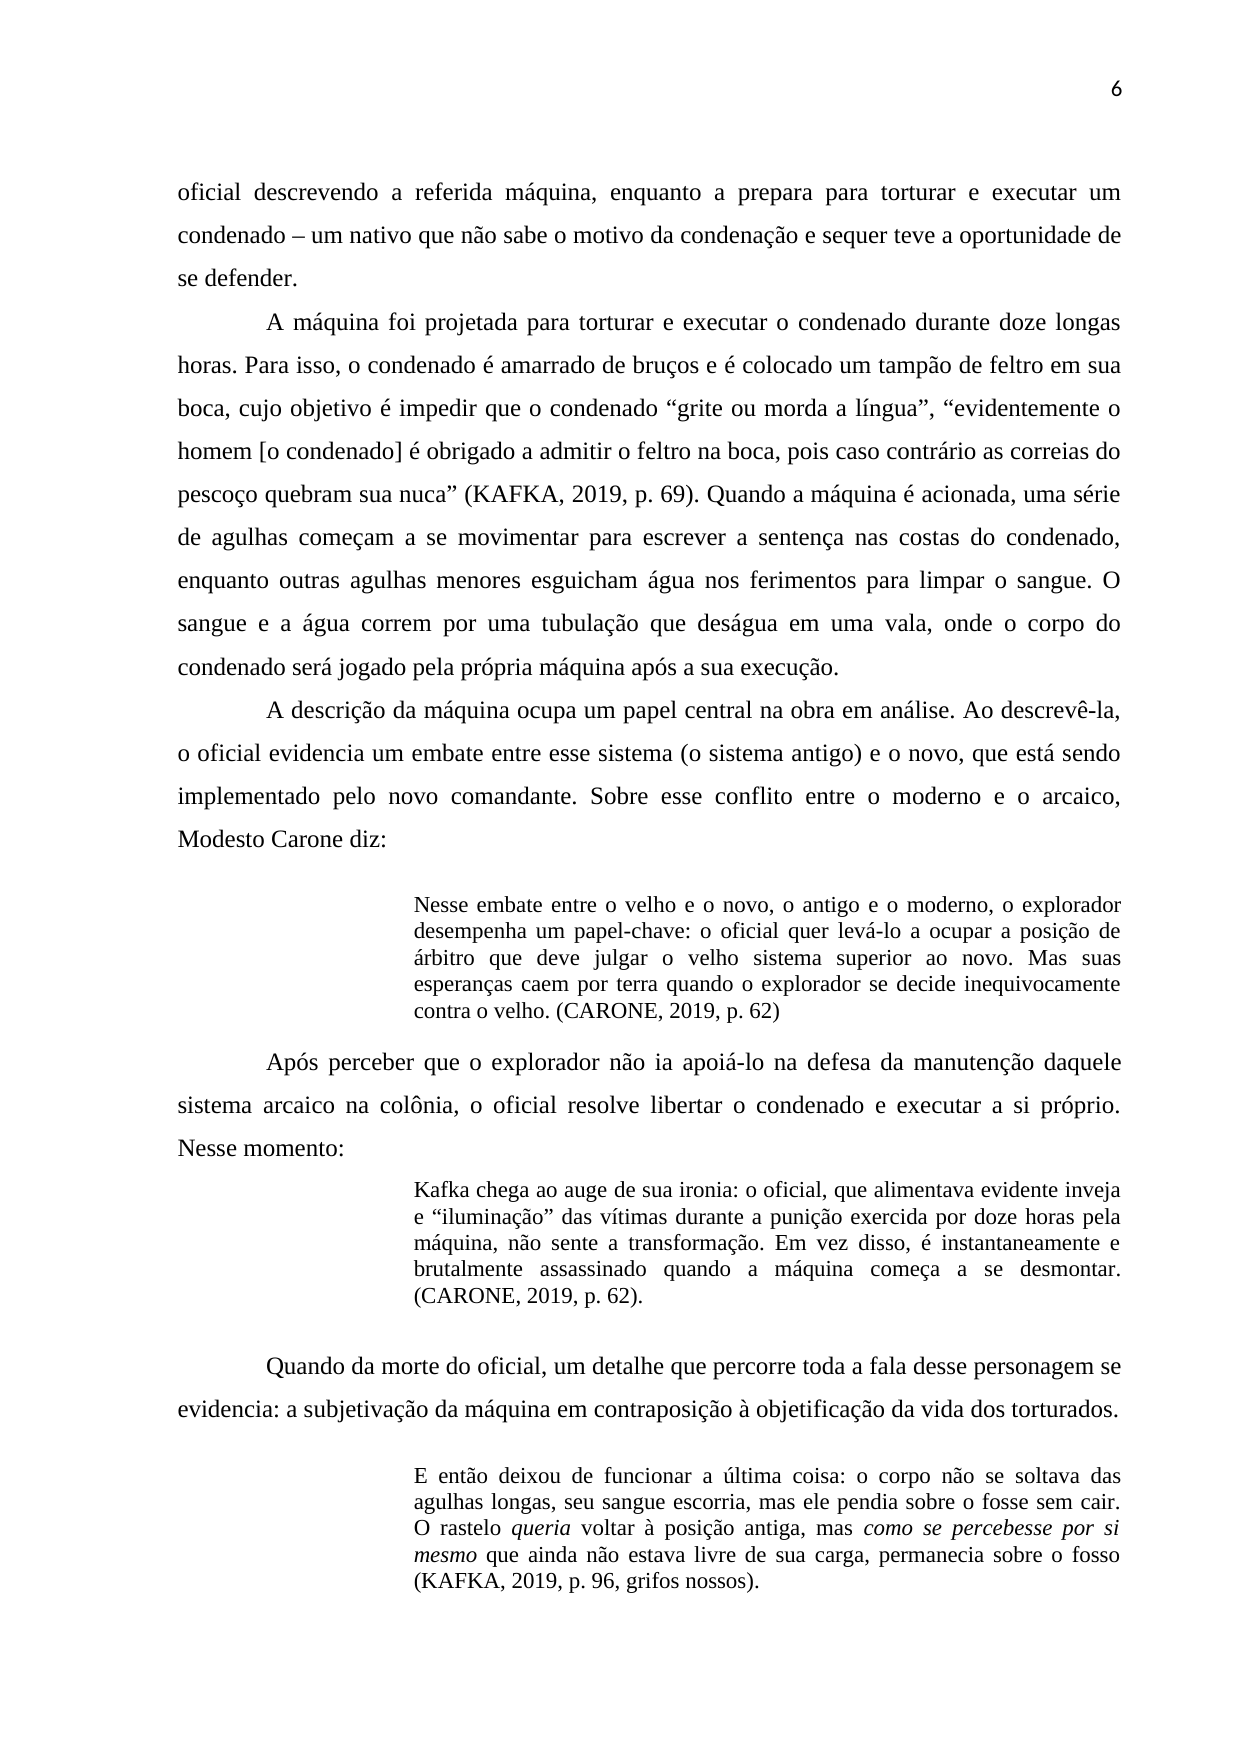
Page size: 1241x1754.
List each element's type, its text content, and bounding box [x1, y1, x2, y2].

text A descrição da máquina ocupa um papel central na obra em análise. Ao descrevê-la, o oficial evidencia um embate entre esse sistema (o sistema antigo) e o novo, que está sendo implementado pelo novo comandante. Sobre esse conflito entre o moderno e o arcaico, Modesto Carone diz: [177, 695, 1122, 853]
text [177, 177, 1122, 292]
text Quando da morte do oficial, um detalhe que percorre toda a fala desse personagem se evidencia: a subjetivação da máquina em contraposição à objetificação da vida dos torturados. [177, 1351, 1122, 1423]
text E então deixou de funcionar a última coisa: o corpo não se soltava das agulhas longas, seu sangue escorria, mas ele pendia sobre o fosse sem cair. O rastelo queria voltar à posição antiga, mas como se percebesse por si mesmo que ainda não estava livre de sua carga, permanecia sobre o fosso (KAFKA, 2019, p. 96, grifos nossos). [413, 1462, 1122, 1593]
text Nesse embate entre o velho e o novo, o antigo e o moderno, o explorador desempenha um papel-chave: o oficial quer levá-lo a ocupar a posição de árbitro que deve julgar o velho sistema superior ao novo. Mas suas esperanças caem por terra quando o explorador se decide inequivocamente contra o velho. (CARONE, 2019, p. 62) [413, 891, 1122, 1023]
text A máquina foi projetada para torturar e executar o condenado durante doze longas horas. Para isso, o condenado é amarrado de bruços e é colocado um tampão de feltro em sua boca, cujo objetivo é impedir que o condenado “grite ou morda a língua”, “evidentemente o homem [o condenado] é obrigado a admitir o feltro na boca, pois caso contrário as correias do pescoço quebram sua nuca” (KAFKA, 2019, p. 69). Quando a máquina é acionada, uma série de agulhas começam a se movimentar para escrever a sentença nas costas do condenado, enquanto outras agulhas menores esguicham água nos ferimentos para limpar o sangue. O sangue e a água correm por uma tubulação que deságua em uma vala, onde o corpo do condenado será jogado pela própria máquina após a sua execução. [177, 307, 1122, 680]
text Após perceber que o explorador não ia apoiá-lo na defesa da manutenção daquele sistema arcaico na colônia, o oficial resolve libertar o condenado e executar a si próprio. Nesse momento: [177, 1047, 1122, 1162]
text Kafka chega ao auge de sua ironia: o oficial, que alimentava evidente inveja e “iluminação” das vítimas durante a punição exercida por doze horas pela máquina, não sente a transformação. Em vez disso, é instantaneamente e brutalmente assassinado quando a máquina começa a se desmontar. (CARONE, 2019, p. 62). [413, 1176, 1122, 1308]
